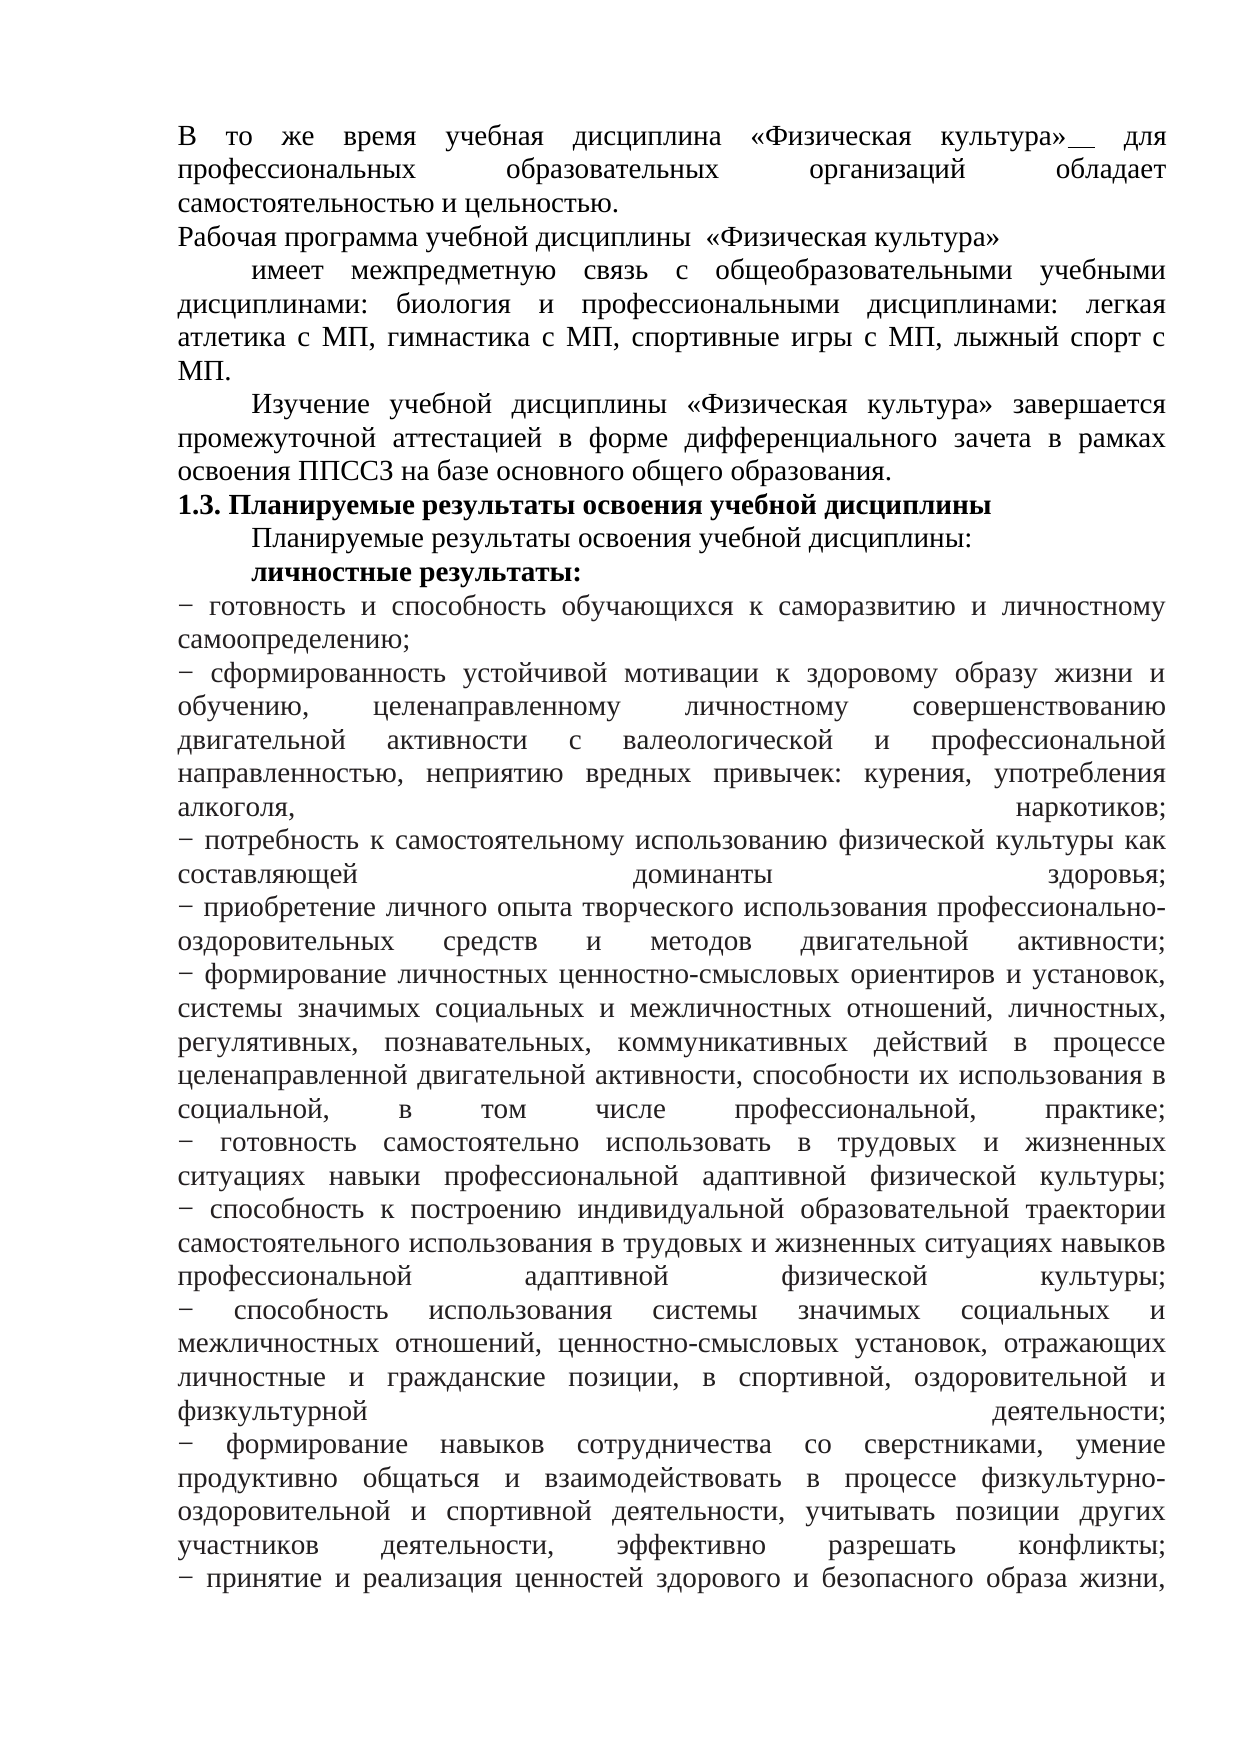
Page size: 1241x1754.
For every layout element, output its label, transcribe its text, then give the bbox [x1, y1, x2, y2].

text Рабочая программа учебной дисциплины «Физическая культура» [177, 219, 1167, 252]
text 1.3. Планируемые результаты освоения учебной дисциплины [177, 487, 1167, 521]
text Планируемые результаты освоения учебной дисциплины: [177, 521, 1167, 554]
text личностные результаты: [177, 554, 1167, 588]
text имеет межпредметную связь с общеобразовательными учебными дисциплинами: биология и профессиональными дисциплинами: легкая атлетика с МП, гимнастика с МП, спортивные игры с МП, лыжный спорт с МП. [177, 252, 1167, 386]
text Изучение учебной дисциплины «Физическая культура» завершается промежуточной аттестацией в форме дифференциального зачета в рамках освоения ППССЗ на базе основного общего образования. [177, 386, 1167, 487]
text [177, 588, 1167, 1594]
text В то же время учебная дисциплина «Физическая культура» для профессиональных образовательных организаций обладает самостоятельностью и цельностью. [177, 118, 1167, 219]
